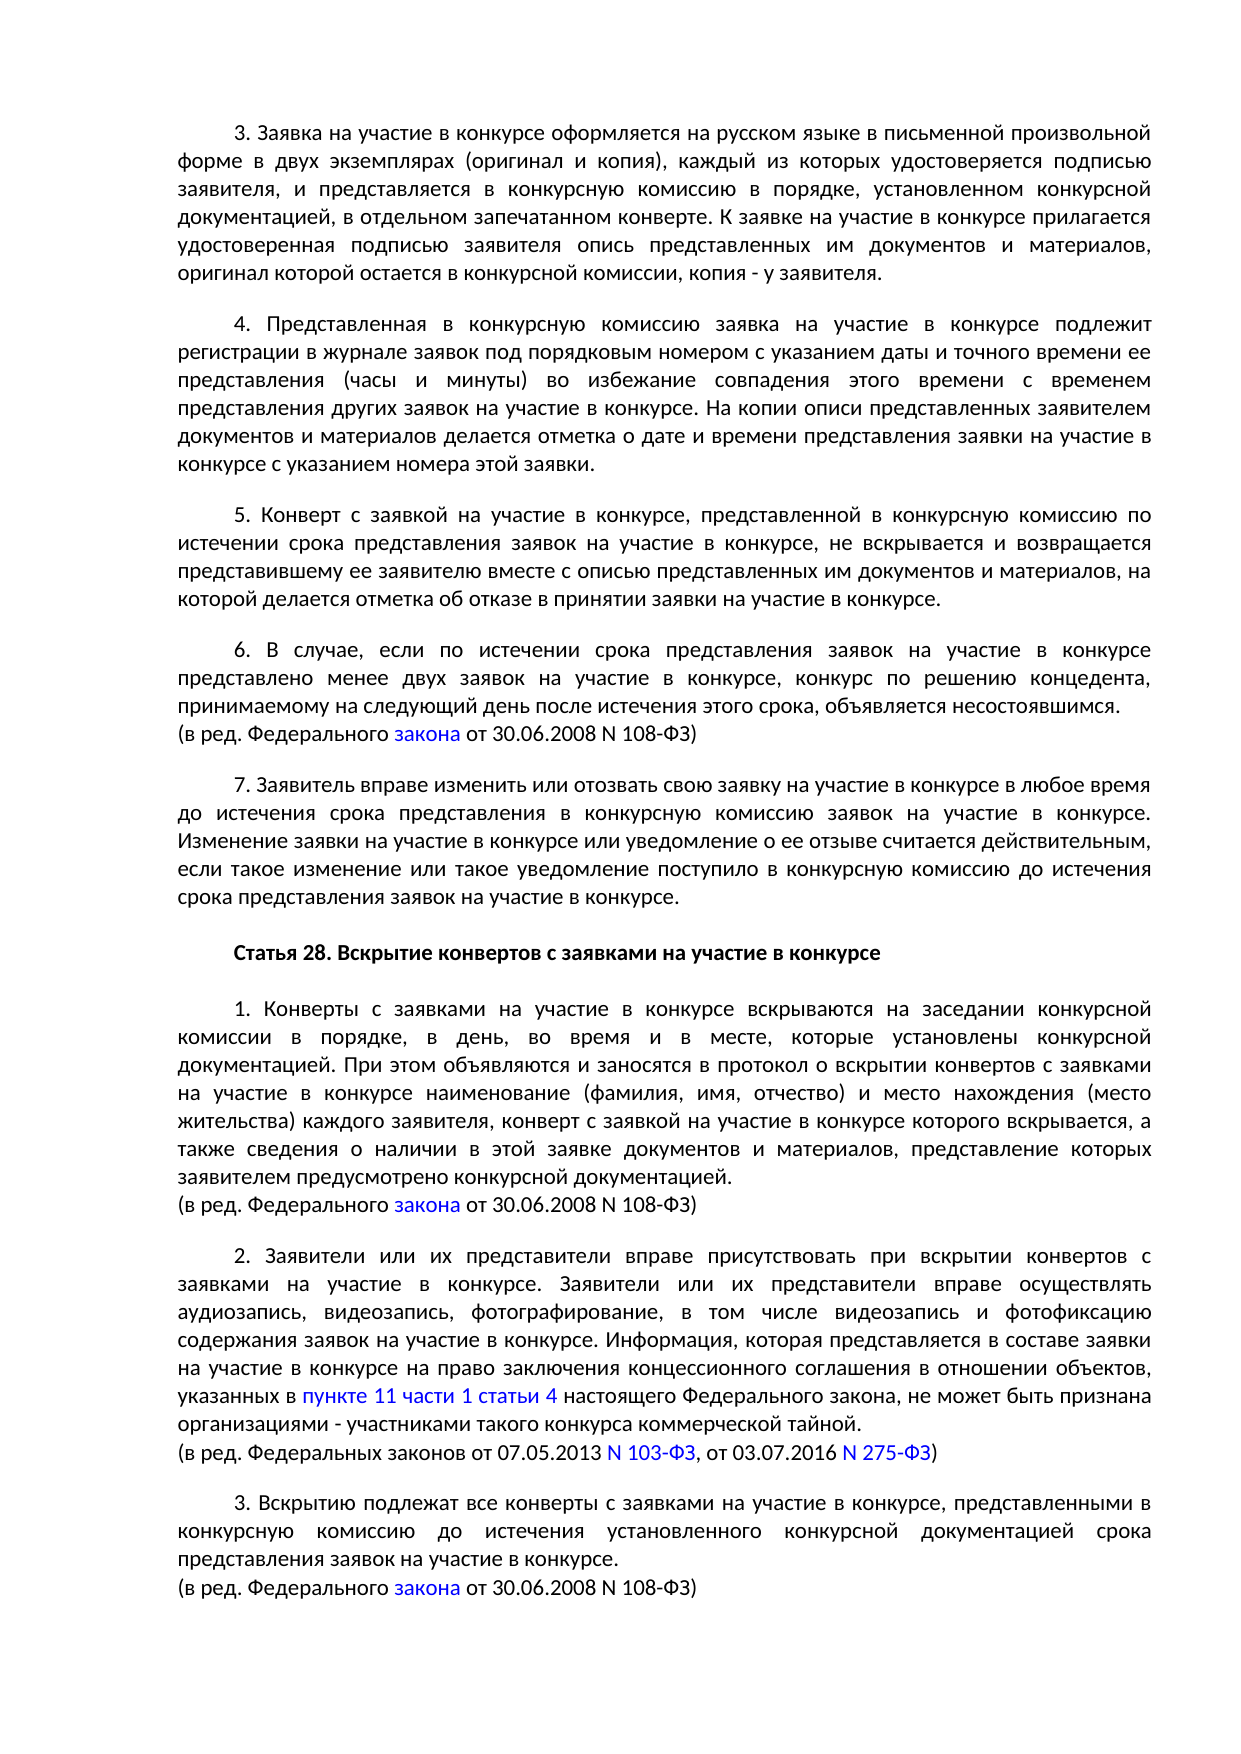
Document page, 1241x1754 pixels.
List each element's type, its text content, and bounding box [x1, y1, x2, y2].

text 3. Вскрытию подлежат все конверты с заявками на участие в конкурсе, представленными в конкурсную комиссию до истечения установленного конкурсной документацией срока представления заявок на участие в конкурсе. [177, 1488, 1152, 1573]
text 1. Конверты с заявками на участие в конкурсе вскрываются на заседании конкурсной комиссии в порядке, в день, во время и в месте, которые установлены конкурсной документацией. При этом объявляются и заносятся в протокол о вскрытии конвертов с заявками на участие в конкурсе наименование (фамилия, имя, отчество) и место нахождения (место жительства) каждого заявителя, конверт с заявкой на участие в конкурсе которого вскрывается, а также сведения о наличии в этой заявке документов и материалов, представление которых заявителем предусмотрено конкурсной документацией. [177, 994, 1152, 1191]
text 5. Конверт с заявкой на участие в конкурсе, представленной в конкурсную комиссию по истечении срока представления заявок на участие в конкурсе, не вскрывается и возвращается представившему ее заявителю вместе с описью представленных им документов и материалов, на которой делается отметка об отказе в принятии заявки на участие в конкурсе. [177, 500, 1152, 612]
text (в ред. Федерального закона от 30.06.2008 N 108-ФЗ) [177, 1191, 1152, 1218]
text 6. В случае, если по истечении срока представления заявок на участие в конкурсе представлено менее двух заявок на участие в конкурсе, конкурс по решению концедента, принимаемому на следующий день после истечения этого срока, объявляется несостоявшимся. [177, 635, 1152, 719]
text 7. Заявитель вправе изменить или отозвать свою заявку на участие в конкурсе в любое время до истечения срока представления в конкурсную комиссию заявок на участие в конкурсе. Изменение заявки на участие в конкурсе или уведомление о ее отзыве считается действительным, если такое изменение или такое уведомление поступило в конкурсную комиссию до истечения срока представления заявок на участие в конкурсе. [177, 770, 1152, 910]
text 4. Представленная в конкурсную комиссию заявка на участие в конкурсе подлежит регистрации в журнале заявок под порядковым номером с указанием даты и точного времени ее представления (часы и минуты) во избежание совпадения этого времени с временем представления других заявок на участие в конкурсе. На копии описи представленных заявителем документов и материалов делается отметка о дате и времени представления заявки на участие в конкурсе с указанием номера этой заявки. [177, 309, 1152, 477]
text 3. Заявка на участие в конкурсе оформляется на русском языке в письменной произвольной форме в двух экземплярах (оригинал и копия), каждый из которых удостоверяется подписью заявителя, и представляется в конкурсную комиссию в порядке, установленном конкурсной документацией, в отдельном запечатанном конверте. К заявке на участие в конкурсе прилагается удостоверенная подписью заявителя опись представленных им документов и материалов, оригинал которой остается в конкурсной комиссии, копия - у заявителя. [177, 118, 1152, 286]
title Статья 28. Вскрытие конвертов с заявками на участие в конкурсе [177, 938, 1152, 966]
text (в ред. Федерального закона от 30.06.2008 N 108-ФЗ) [177, 719, 1152, 747]
text (в ред. Федерального закона от 30.06.2008 N 108-ФЗ) [177, 1573, 1152, 1601]
text (в ред. Федеральных законов от 07.05.2013 N 103-ФЗ, от 03.07.2016 N 275-ФЗ) [177, 1438, 1152, 1466]
text 2. Заявители или их представители вправе присутствовать при вскрытии конвертов с заявками на участие в конкурсе. Заявители или их представители вправе осуществлять аудиозапись, видеозапись, фотографирование, в том числе видеозапись и фотофиксацию содержания заявок на участие в конкурсе. Информация, которая представляется в составе заявки на участие в конкурсе на право заключения концессионного соглашения в отношении объектов, указанных в пункте 11 части 1 статьи 4 настоящего Федерального закона, не может быть признана организациями - участниками такого конкурса коммерческой тайной. [177, 1241, 1152, 1438]
